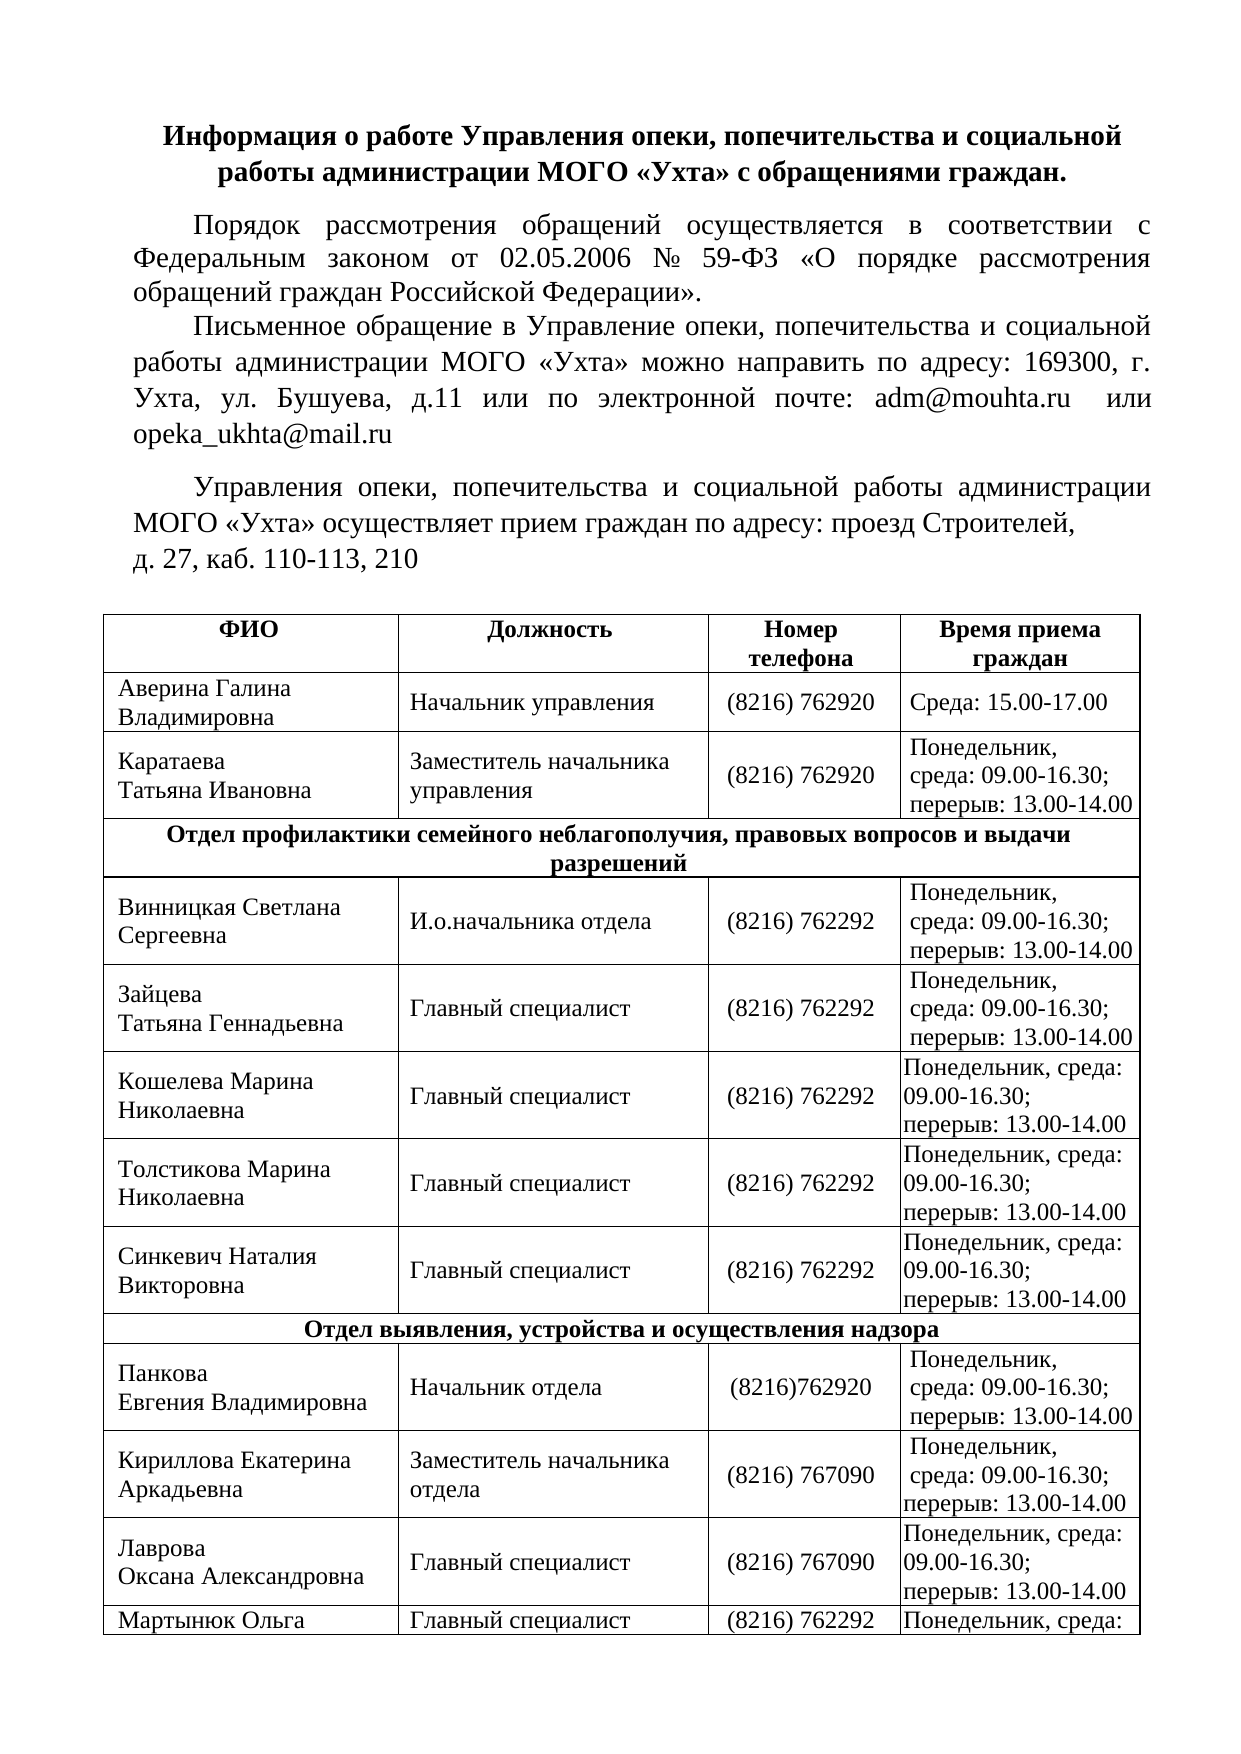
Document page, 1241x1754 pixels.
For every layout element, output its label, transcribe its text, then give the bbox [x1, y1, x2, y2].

table_cell Каратаева Татьяна Ивановна [104, 732, 398, 818]
table_cell Винницкая Светлана Сергеевна [104, 878, 398, 964]
table_cell Среда: 15.00-17.00 [901, 673, 1139, 731]
text Письменное обращение в Управление опеки, попечительства и социальной работы администрации МОГО «Ухта» можно направить по адресу: 169300, г. Ухта, ул. Бушуева, д.11 или по электронной почте: adm@mouhta.ru или оpeka_ukhta@mail.ru [133, 308, 1152, 450]
table_cell Понедельник, среда: 09.00-16.30; перерыв: 13.00-14.00 [901, 1431, 1139, 1517]
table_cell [901, 1518, 1139, 1604]
table_cell (8216) 762292 [709, 878, 900, 964]
table_header Должность [399, 615, 708, 672]
table_cell Толстикова Марина Николаевна [104, 1139, 398, 1226]
table_cell Заместитель начальника управления [399, 732, 708, 818]
table_cell Кошелева Марина Николаевна [104, 1052, 398, 1138]
table_cell Понедельник, среда: 09.00-16.30; перерыв: 13.00-14.00 [901, 1227, 1139, 1313]
text Порядок рассмотрения обращений осуществляется в соответствии с Федеральным законом от 02.05.2006 № 59-ФЗ «О порядке рассмотрения обращений граждан Российской Федерации». [133, 207, 1152, 308]
table_cell Начальник отдела [399, 1344, 708, 1430]
table_cell (8216) 762292 [709, 965, 900, 1051]
table_header Номер телефона [709, 615, 900, 672]
table_cell Лаврова Оксана Александровна [104, 1518, 398, 1604]
table_cell Заместитель начальника отдела [399, 1431, 708, 1517]
table_cell (8216) 762292 [709, 1227, 900, 1313]
text д. 27, каб. 110-113, 210 [133, 541, 1152, 575]
table_cell Панкова Евгения Владимировна [104, 1344, 398, 1430]
table_cell (8216) 762292 [709, 1139, 900, 1226]
table_cell Понедельник, среда: 09.00-16.30; перерыв: 13.00-14.00 [901, 1139, 1139, 1226]
table_header Время приема граждан [901, 615, 1139, 672]
table_cell Отдел профилактики семейного неблагополучия, правовых вопросов и выдачи разрешений [104, 819, 1139, 876]
table_cell Зайцева Татьяна Геннадьевна [104, 965, 398, 1051]
table_cell (8216) 762920 [709, 732, 900, 818]
table_cell Главный специалист [399, 1606, 708, 1634]
table_cell Главный специалист [399, 1227, 708, 1313]
table_cell Главный специалист [399, 1518, 708, 1604]
text Информация о работе Управления опеки, попечительства и социальной работы администрации МОГО «Ухта» с обращениями граждан. [133, 118, 1152, 188]
table_cell Отдел выявления, устройства и осуществления надзора [104, 1314, 1139, 1343]
table_cell (8216) 762292 [709, 1606, 900, 1634]
table_cell Главный специалист [399, 965, 708, 1051]
table_cell (8216)762920 [709, 1344, 900, 1430]
table_cell Главный специалист [399, 1052, 708, 1138]
table_cell Начальник управления [399, 673, 708, 731]
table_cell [104, 1606, 398, 1634]
table_cell Понедельник, среда: 09.00-16.30; перерыв: 13.00-14.00 [901, 965, 1139, 1051]
table_cell (8216) 767090 [709, 1518, 900, 1604]
table_cell Понедельник, среда: 09.00-16.30; перерыв: 13.00-14.00 [901, 1344, 1139, 1430]
table_cell Кириллова Екатерина Аркадьевна [104, 1431, 398, 1517]
table_cell И.о.начальника отдела [399, 878, 708, 964]
table_cell Понедельник, среда: 09.00-16.30; перерыв: 13.00-14.00 [901, 1052, 1139, 1138]
table_header ФИО [104, 615, 398, 672]
table_cell (8216) 762920 [709, 673, 900, 731]
table_cell (8216) 762292 [709, 1052, 900, 1138]
table_cell Понедельник, среда: 09.00-16.30; перерыв: 13.00-14.00 [901, 878, 1139, 964]
table_cell Понедельник, среда: 09.00-16.30; перерыв: 13.00-14.00 [901, 732, 1139, 818]
table_cell Главный специалист [399, 1139, 708, 1226]
table_cell (8216) 767090 [709, 1431, 900, 1517]
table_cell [901, 1606, 1139, 1634]
table_cell Синкевич Наталия Викторовна [104, 1227, 398, 1313]
table_cell Аверина Галина Владимировна [104, 673, 398, 731]
text Управления опеки, попечительства и социальной работы администрации МОГО «Ухта» осуществляет прием граждан по адресу: проезд Строителей, [133, 469, 1152, 539]
